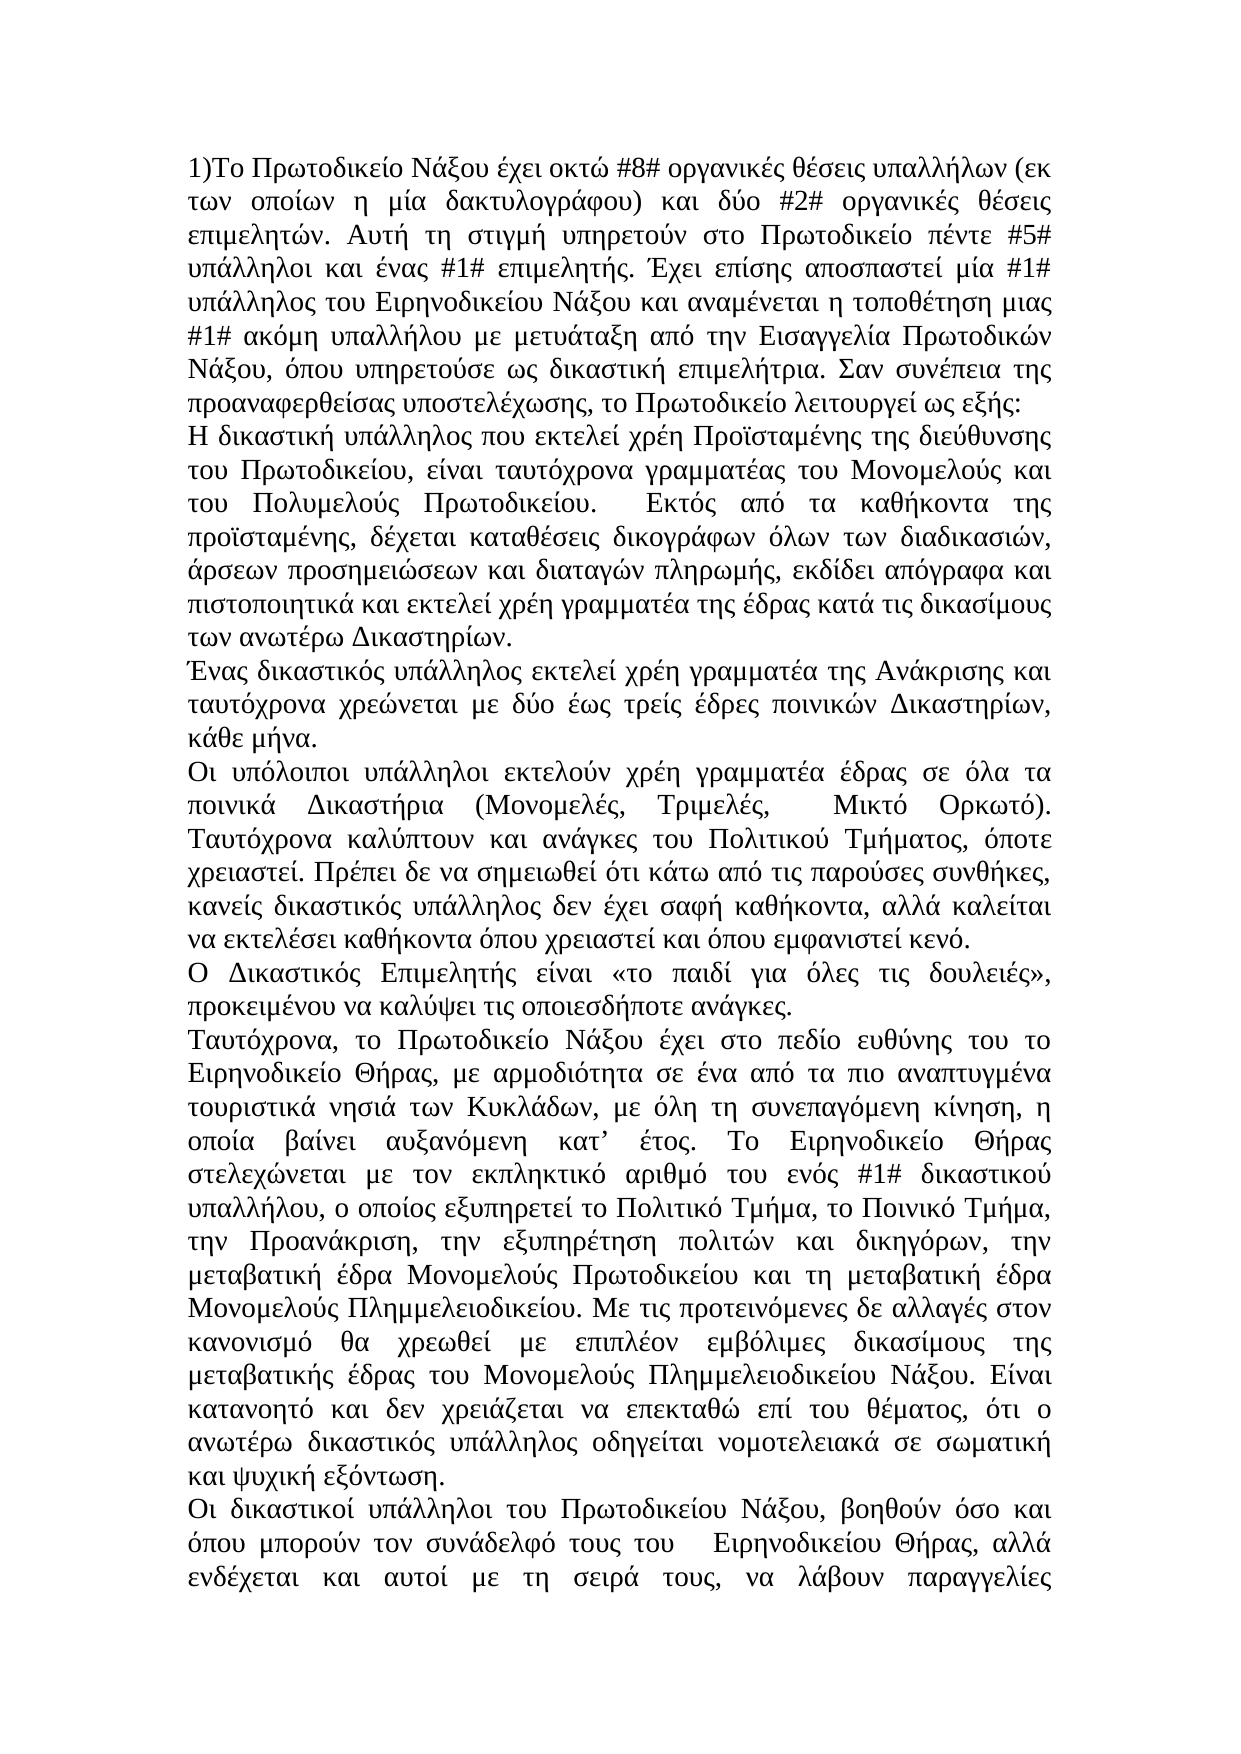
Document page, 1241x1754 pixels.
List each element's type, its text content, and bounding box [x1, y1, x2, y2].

text 1)Το Πρωτοδικείο Νάξου έχει οκτώ #8# οργανικές θέσεις υπαλλήλων (εκ των οποίων η μία δακτυλογράφου) και δύο #2# οργανικές θέσεις επιμελητών. Αυτή τη στιγμή υπηρετούν στο Πρωτοδικείο πέντε #5# υπάλληλοι και ένας #1# επιμελητής. Έχει επίσης αποσπαστεί μία #1# υπάλληλος του Ειρηνοδικείου Νάξου και αναμένεται η τοποθέτηση μιας #1# ακόμη υπαλλήλου με μετυάταξη από την Εισαγγελία Πρωτοδικών Νάξου, όπου υπηρετούσε ως δικαστική επιμελήτρια. Σαν συνέπεια της προαναφερθείσας υποστελέχωσης, το Πρωτοδικείο λειτουργεί ως εξής: [187, 150, 1053, 418]
text Ταυτόχρονα, το Πρωτοδικείο Νάξου έχει στο πεδίο ευθύνης του το Ειρηνοδικείο Θήρας, με αρμοδιότητα σε ένα από τα πιο αναπτυγμένα τουριστικά νησιά των Κυκλάδων, με όλη τη συνεπαγόμενη κίνηση, η οποία βαίνει αυξανόμενη κατ’ έτος. Το Ειρηνοδικείο Θήρας στελεχώνεται με τον εκπληκτικό αριθμό του ενός #1# δικαστικού υπαλλήλου, ο οποίος εξυπηρετεί το Πολιτικό Τμήμα, το Ποινικό Τμήμα, την Προανάκριση, την εξυπηρέτηση πολιτών και δικηγόρων, την μεταβατική έδρα Μονομελούς Πρωτοδικείου και τη μεταβατική έδρα Μονομελούς Πλημμελειοδικείου. Με τις προτεινόμενες δε αλλαγές στον κανονισμό θα χρεωθεί με επιπλέον εμβόλιμες δικασίμους της μεταβατικής έδρας του Μονομελούς Πλημμελειοδικείου Νάξου. Είναι κατανοητό και δεν χρειάζεται να επεκταθώ επί του θέματος, ότι ο ανωτέρω δικαστικός υπάλληλος οδηγείται νομοτελειακά σε σωματική και ψυχική εξόντωση. [187, 1022, 1053, 1492]
text Ένας δικαστικός υπάλληλος εκτελεί χρέη γραμματέα της Ανάκρισης και ταυτόχρονα χρεώνεται με δύο έως τρείς έδρες ποινικών Δικαστηρίων, κάθε μήνα. [187, 653, 1053, 754]
text Οι υπόλοιποι υπάλληλοι εκτελούν χρέη γραμματέα έδρας σε όλα τα ποινικά Δικαστήρια (Μονομελές, Τριμελές, Μικτό Ορκωτό). Ταυτόχρονα καλύπτουν και ανάγκες του Πολιτικού Τμήματος, όποτε χρειαστεί. Πρέπει δε να σημειωθεί ότι κάτω από τις παρούσες συνθήκες, κανείς δικαστικός υπάλληλος δεν έχει σαφή καθήκοντα, αλλά καλείται να εκτελέσει καθήκοντα όπου χρειαστεί και όπου εμφανιστεί κενό. [187, 754, 1053, 955]
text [187, 1492, 1053, 1592]
text Ο Δικαστικός Επιμελητής είναι «το παιδί για όλες τις δουλειές», προκειμένου να καλύψει τις οποιεσδήποτε ανάγκες. [187, 955, 1053, 1022]
text Η δικαστική υπάλληλος που εκτελεί χρέη Προϊσταμένης της διεύθυνσης του Πρωτοδικείου, είναι ταυτόχρονα γραμματέας του Μονομελούς και του Πολυμελούς Πρωτοδικείου. Εκτός από τα καθήκοντα της προϊσταμένης, δέχεται καταθέσεις δικογράφων όλων των διαδικασιών, άρσεων προσημειώσεων και διαταγών πληρωμής, εκδίδει απόγραφα και πιστοποιητικά και εκτελεί χρέη γραμματέα της έδρας κατά τις δικασίμους των ανωτέρω Δικαστηρίων. [187, 418, 1053, 653]
